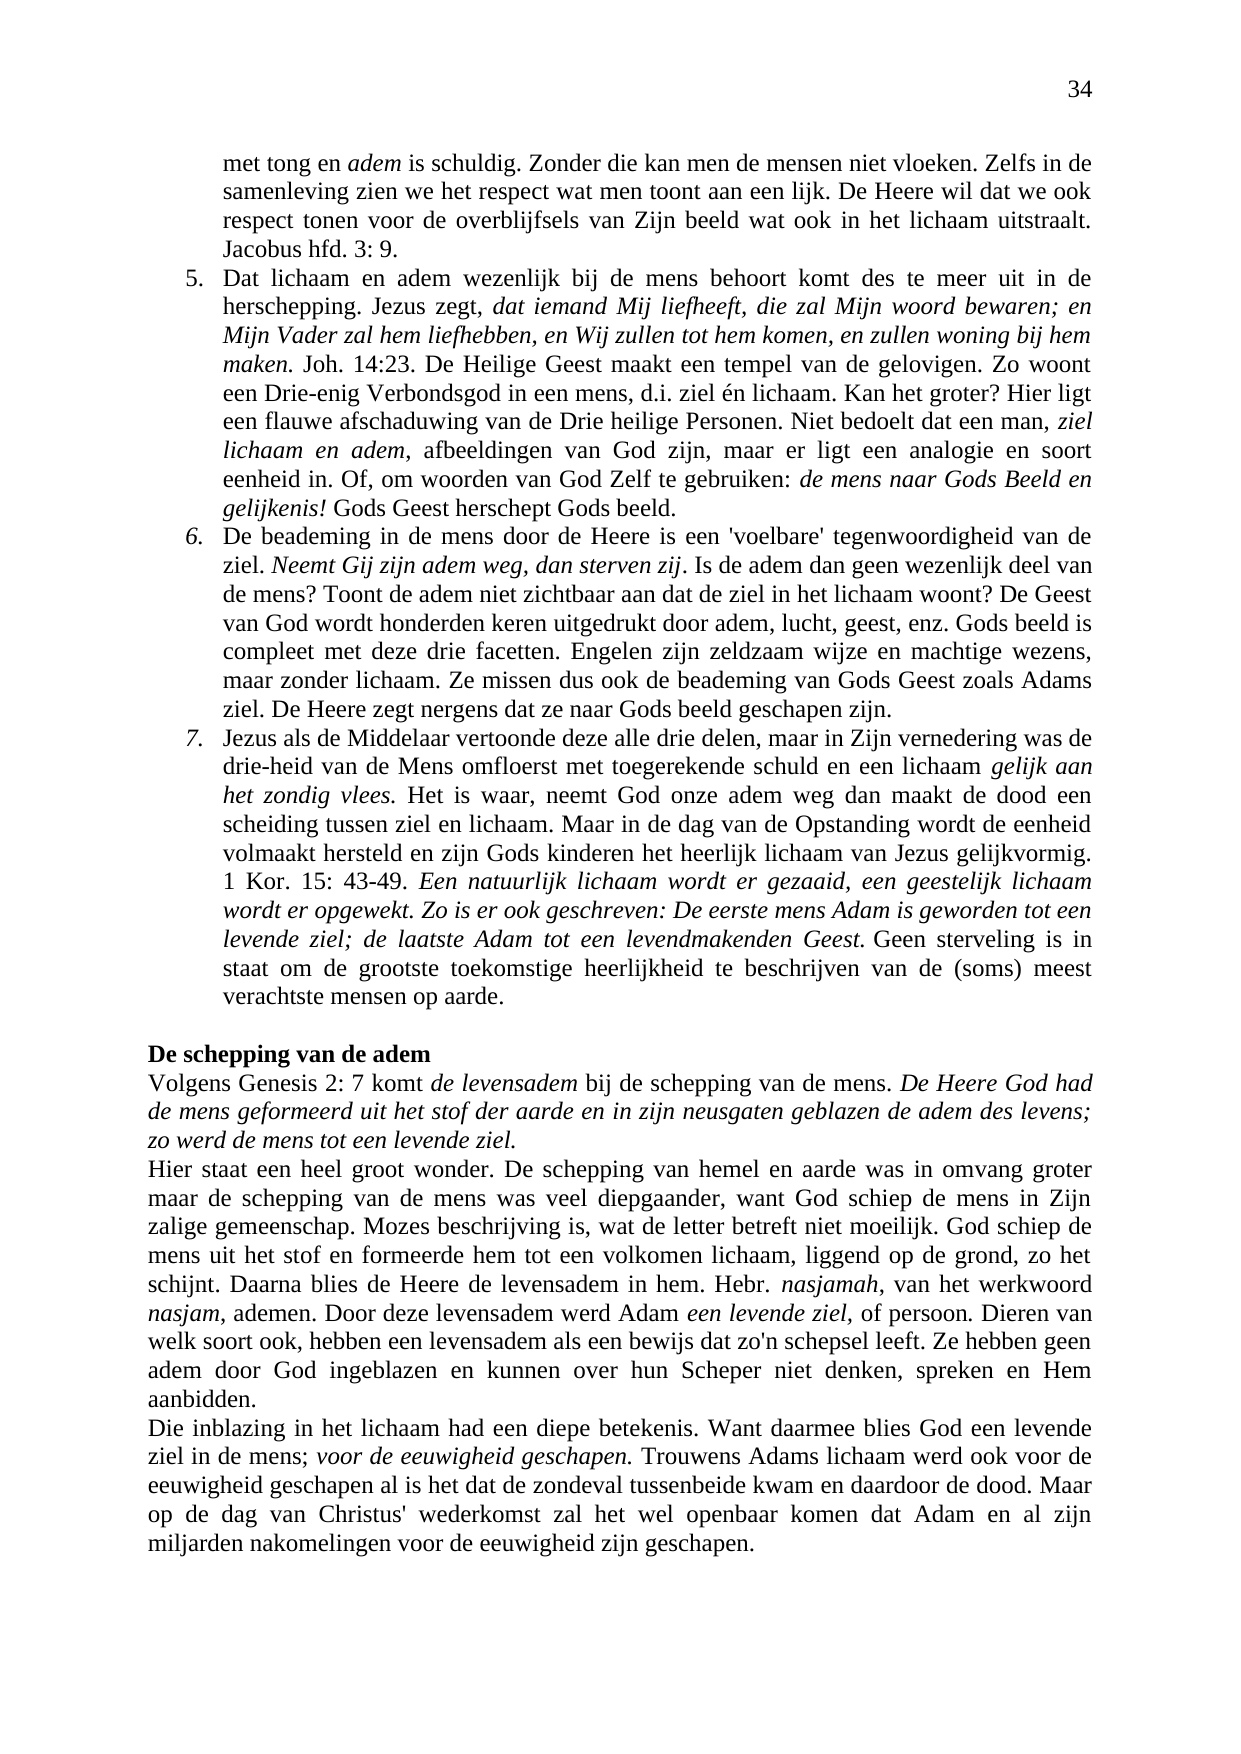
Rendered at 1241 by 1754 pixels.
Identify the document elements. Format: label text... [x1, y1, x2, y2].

list Jezus als de Middelaar vertoonde deze alle drie delen, maar in Zijn vernedering was de drie-heid van de Mens omfloerst met toegerekende schuld en een lichaam gelijk aan het zondig vlees. Het is waar, neemt God onze adem weg dan maakt de dood een scheiding tussen ziel en lichaam. Maar in de dag van de Opstanding wordt de eenheid volmaakt hersteld en zijn Gods kinderen het heerlijk lichaam van Jezus gelijkvormig. 1 Kor. 15: 43-49. Een natuurlijk lichaam wordt er gezaaid, een geestelijk lichaam wordt er opgewekt. Zo is er ook geschreven: De eerste mens Adam is geworden tot een levende ziel; de laatste Adam tot een levendmakenden Geest. Geen sterveling is in staat om de grootste toekomstige heerlijkheid te beschrijven van de (soms) meest verachtste mensen op aarde. [185, 723, 1093, 1010]
list De beademing in de mens door de Heere is een 'voelbare' tegenwoordigheid van de ziel. Neemt Gij zijn adem weg, dan sterven zij. Is de adem dan geen wezenlijk deel van de mens? Toont de adem niet zichtbaar aan dat de ziel in het lichaam woont? De Geest van God wordt honderden keren uitgedrukt door adem, lucht, geest, enz. Gods beeld is compleet met deze drie facetten. Engelen zijn zeldzaam wijze en machtige wezens, maar zonder lichaam. Ze missen dus ook de beademing van Gods Geest zoals Adams ziel. De Heere zegt nergens dat ze naar Gods beeld geschapen zijn. [185, 521, 1093, 723]
text Hier staat een heel groot wonder. De schepping van hemel en aarde was in omvang groter maar de schepping van de mens was veel diepgaander, want God schiep de mens in Zijn zalige gemeenschap. Mozes beschrijving is, wat de letter betreft niet moeilijk. God schiep de mens uit het stof en formeerde hem tot een volkomen lichaam, liggend op de grond, zo het schijnt. Daarna blies de Heere de levensadem in hem. Hebr. nasjamah, van het werkwoord nasjam, ademen. Door deze levensadem werd Adam een levende ziel, of persoon. Dieren van welk soort ook, hebben een levensadem als een bewijs dat zo'n schepsel leeft. Ze hebben geen adem door God ingeblazen en kunnen over hun Scheper niet denken, spreken en Hem aanbidden. [148, 1154, 1093, 1413]
text Die inblazing in het lichaam had een diepe betekenis. Want daarmee blies God een levende ziel in de mens; voor de eeuwigheid geschapen. Trouwens Adams lichaam werd ook voor de eeuwigheid geschapen al is het dat de zondeval tussenbeide kwam en daardoor de dood. Maar op de dag van Christus' wederkomst zal het wel openbaar komen dat Adam en al zijn miljarden nakomelingen voor de eeuwigheid zijn geschapen. [148, 1413, 1093, 1556]
text Volgens Genesis 2: 7 komt de levensadem bij de schepping van de mens. De Heere God had de mens geformeerd uit het stof der aarde en in zijn neusgaten geblazen de adem des levens; zo werd de mens tot een levende ziel. [148, 1068, 1093, 1154]
text De schepping van de adem [148, 1039, 1093, 1068]
list Dat lichaam en adem wezenlijk bij de mens behoort komt des te meer uit in de herschepping. Jezus zegt, dat iemand Mij liefheeft, die zal Mijn woord bewaren; en Mijn Vader zal hem liefhebben, en Wij zullen tot hem komen, en zullen woning bij hem maken. Joh. 14:23. De Heilige Geest maakt een tempel van de gelovigen. Zo woont een Drie-enig Verbondsgod in een mens, d.i. ziel én lichaam. Kan het groter? Hier ligt een flauwe afschaduwing van de Drie heilige Personen. Niet bedoelt dat een man, ziel lichaam en adem, afbeeldingen van God zijn, maar er ligt een analogie en soort eenheid in. Of, om woorden van God Zelf te gebruiken: de mens naar Gods Beeld en gelijkenis! Gods Geest herschept Gods beeld. [185, 263, 1093, 521]
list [185, 148, 1093, 263]
